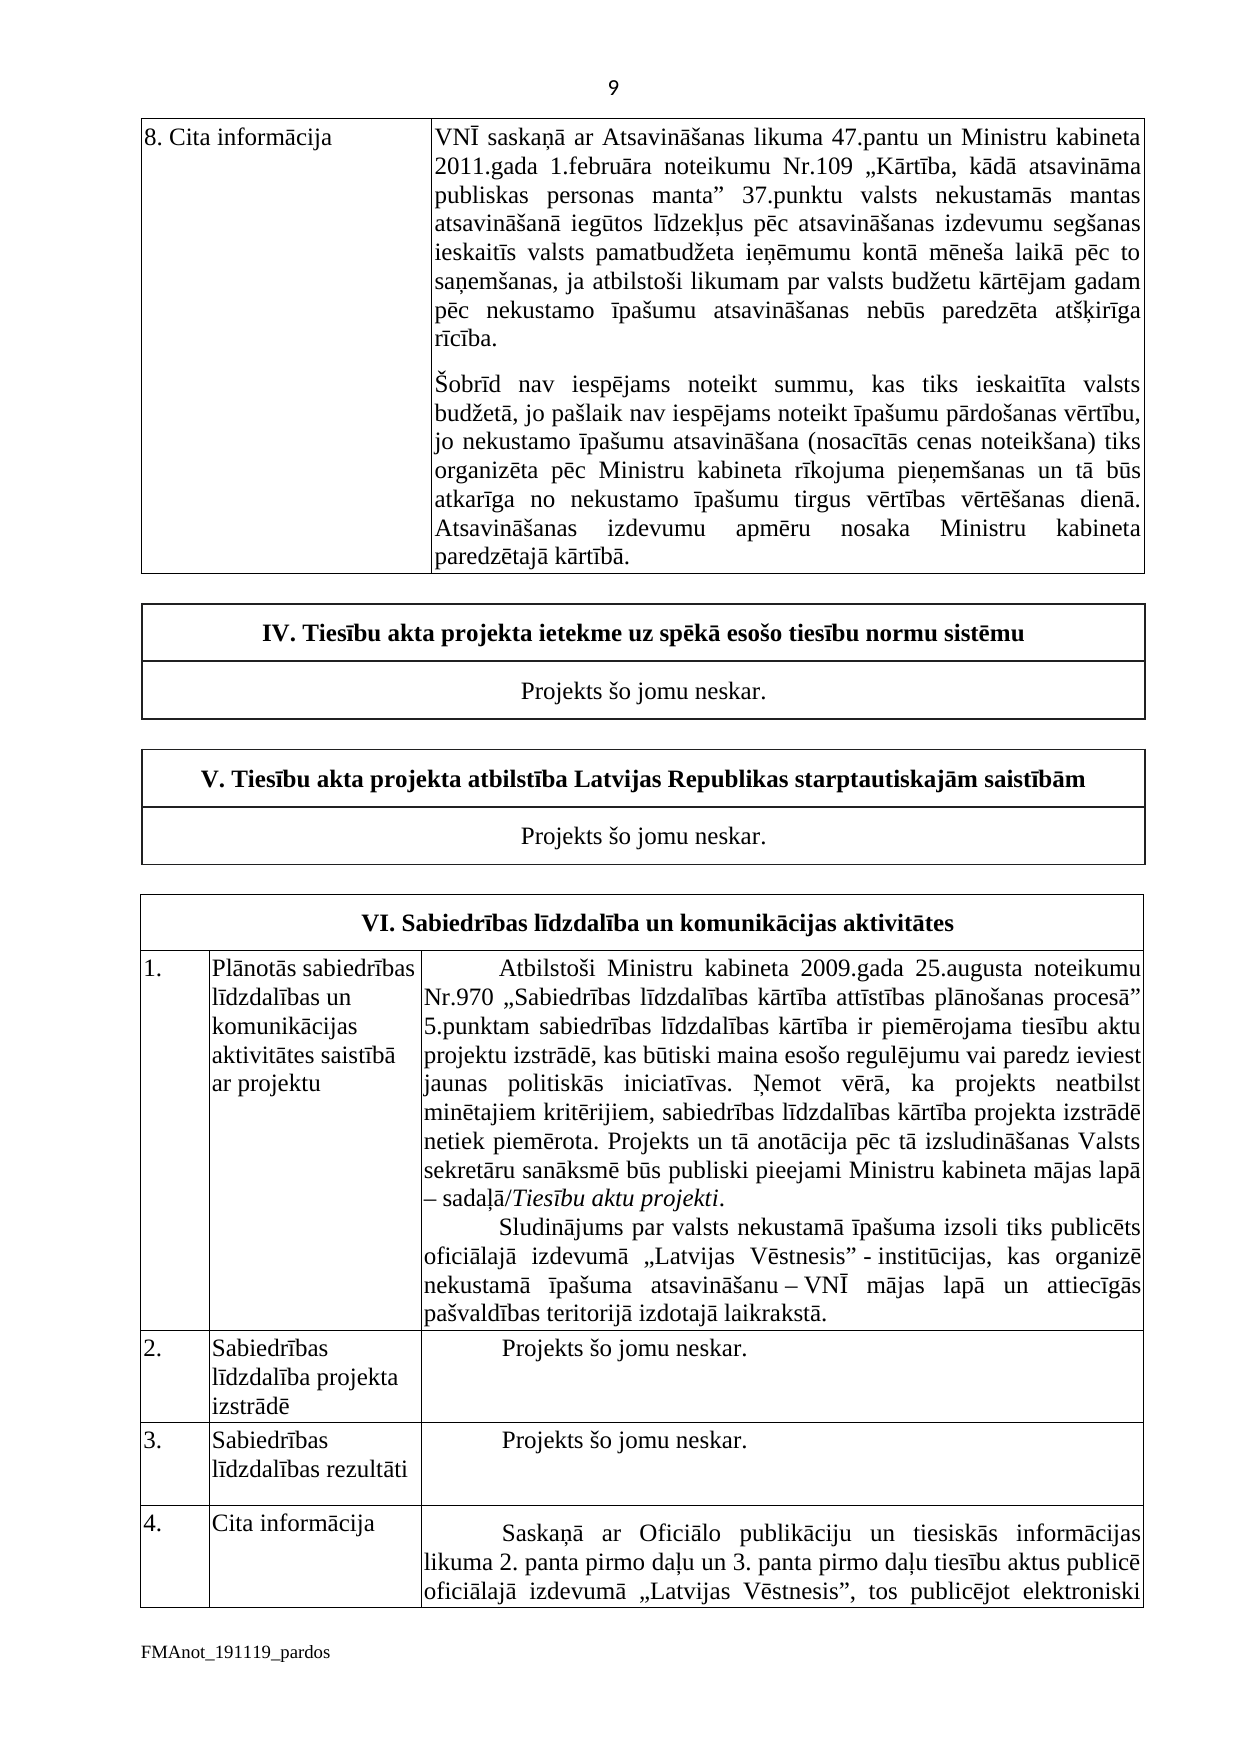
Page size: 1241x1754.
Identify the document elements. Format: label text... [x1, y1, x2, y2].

table_header VI. Sabiedrības līdzdalība un komunikācijas aktivitātes [141, 895, 1143, 950]
table_cell 4. [141, 1506, 209, 1607]
table_header IV. Tiesību akta projekta ietekme uz spēkā esošo tiesību normu sistēmu [143, 605, 1144, 660]
table_cell Projekts šo jomu neskar. [143, 808, 1144, 864]
table_header V. Tiesību akta projekta atbilstība Latvijas Republikas starptautiskajām saistībām [143, 750, 1144, 806]
table_cell Sabiedrības līdzdalība projekta izstrādē [210, 1331, 421, 1422]
table_cell Projekts šo jomu neskar. [143, 662, 1144, 718]
table_cell 1. [141, 951, 209, 1330]
table_cell Projekts šo jomu neskar. [422, 1331, 1143, 1422]
table_cell 8. Cita informācija [142, 119, 431, 573]
table_cell Cita informācija [210, 1506, 421, 1607]
table_cell Sabiedrības līdzdalības rezultāti [210, 1423, 421, 1504]
table_cell Plānotās sabiedrības līdzdalības un komunikācijas aktivitātes saistībā ar projektu [210, 951, 421, 1330]
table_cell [422, 1506, 1143, 1607]
table_cell 2. [141, 1331, 209, 1422]
table_cell Projekts šo jomu neskar. [422, 1423, 1143, 1504]
table_cell Atbilstoši Ministru kabineta 2009.gada 25.augusta noteikumu Nr.970 „Sabiedrības līdzdalības kārtība attīstības plānošanas procesā” 5.punktam sabiedrības līdzdalības kārtība ir piemērojama tiesību aktu projektu izstrādē, kas būtiski maina esošo regulējumu vai paredz ieviest jaunas politiskās iniciatīvas. Ņemot vērā, ka projekts neatbilst minētajiem kritērijiem, sabiedrības līdzdalības kārtība projekta izstrādē netiek piemērota. Projekts un tā anotācija pēc tā izsludināšanas Valsts sekretāru sanāksmē būs publiski pieejami Ministru kabineta mājas lapā – sadaļā/Tiesību aktu projekti. Sludinājums par valsts nekustamā īpašuma izsoli tiks publicēts oficiālajā izdevumā „Latvijas Vēstnesis” - institūcijas, kas organizē nekustamā īpašuma atsavināšanu – VNĪ mājas lapā un attiecīgās pašvaldības teritorijā izdotajā laikrakstā. [422, 951, 1143, 1330]
table_cell VNĪ saskaņā ar Atsavināšanas likuma 47.pantu un Ministru kabineta 2011.gada 1.februāra noteikumu Nr.109 „Kārtība, kādā atsavināma publiskas personas manta” 37.punktu valsts nekustamās mantas atsavināšanā iegūtos līdzekļus pēc atsavināšanas izdevumu segšanas ieskaitīs valsts pamatbudžeta ieņēmumu kontā mēneša laikā pēc to saņemšanas, ja atbilstoši likumam par valsts budžetu kārtējam gadam pēc nekustamo īpašumu atsavināšanas nebūs paredzēta atšķirīga rīcība. Šobrīd nav iespējams noteikt summu, kas tiks ieskaitīta valsts budžetā, jo pašlaik nav iespējams noteikt īpašumu pārdošanas vērtību, jo nekustamo īpašumu atsavināšana (nosacītās cenas noteikšana) tiks organizēta pēc Ministru kabineta rīkojuma pieņemšanas un tā būs atkarīga no nekustamo īpašumu tirgus vērtības vērtēšanas dienā. Atsavināšanas izdevumu apmēru nosaka Ministru kabineta paredzētajā kārtībā. [432, 119, 1144, 573]
table_cell 3. [141, 1423, 209, 1504]
